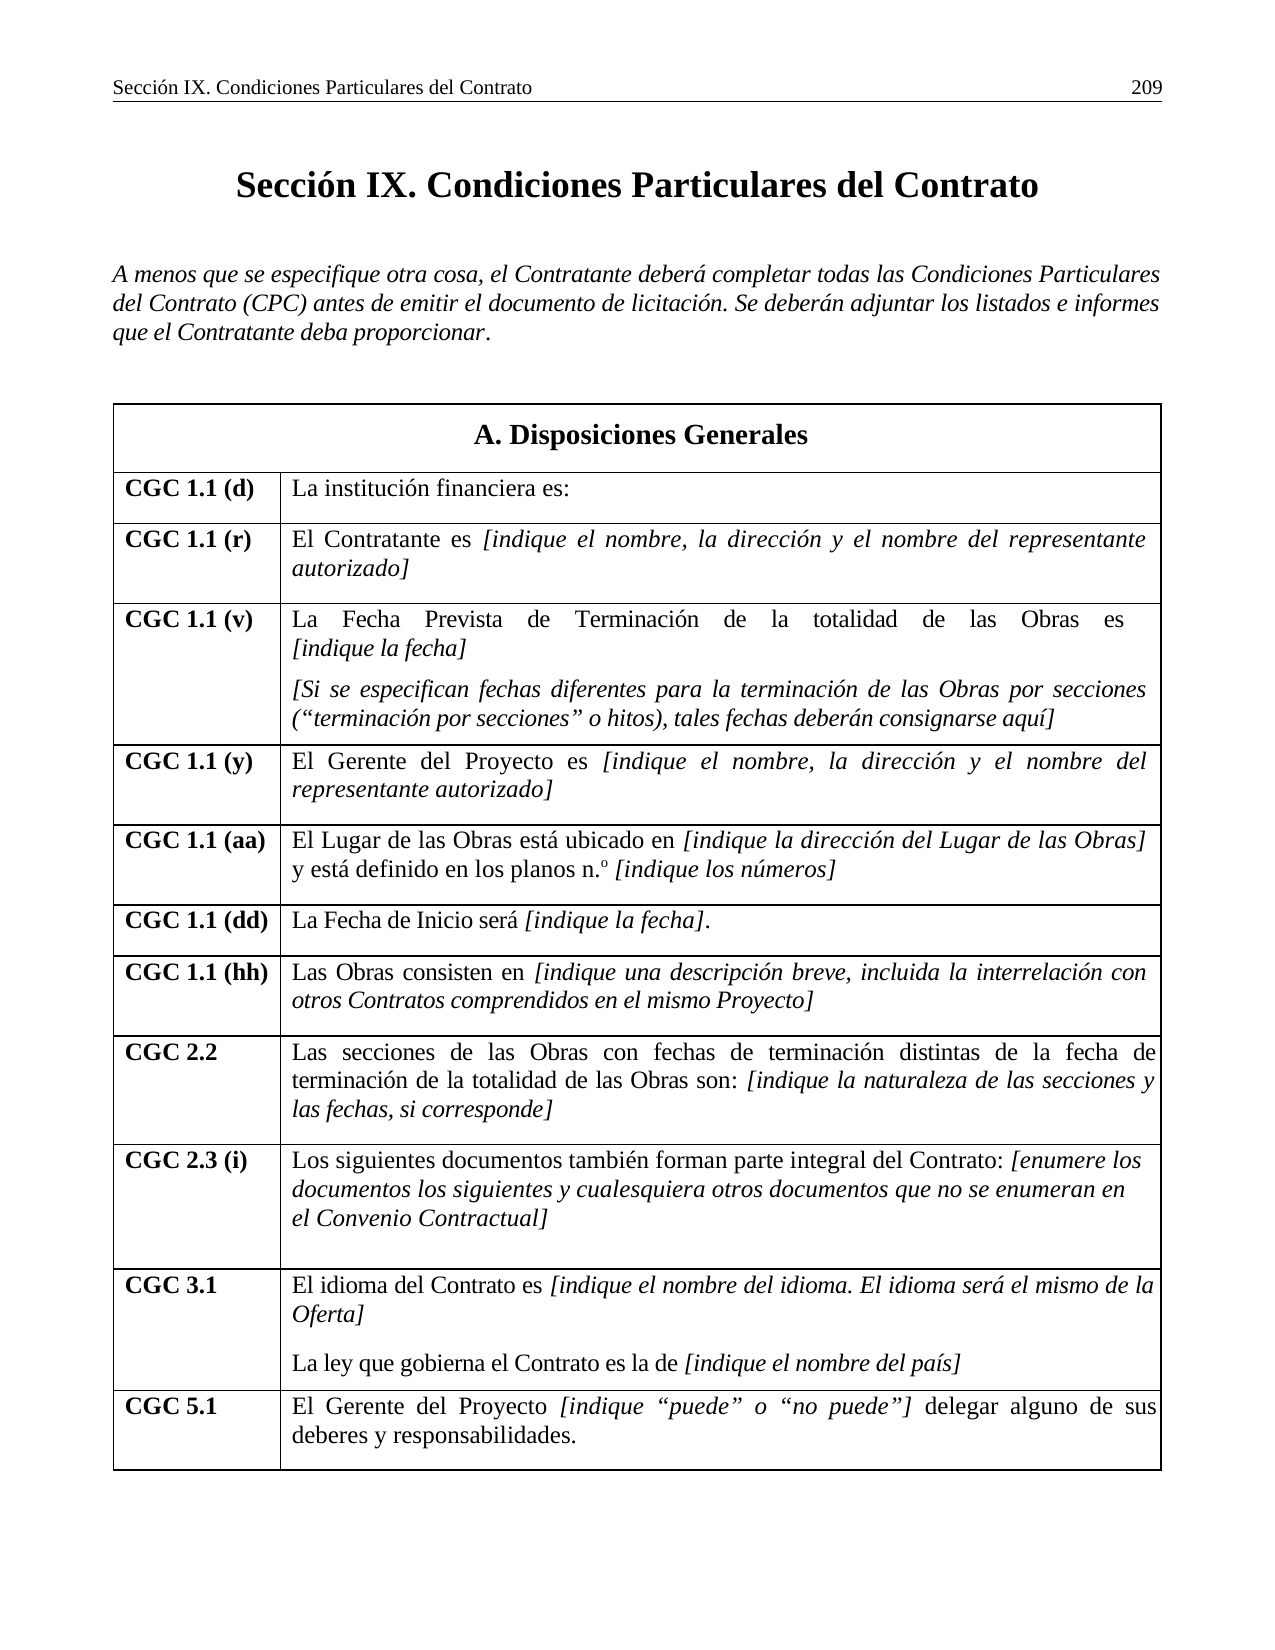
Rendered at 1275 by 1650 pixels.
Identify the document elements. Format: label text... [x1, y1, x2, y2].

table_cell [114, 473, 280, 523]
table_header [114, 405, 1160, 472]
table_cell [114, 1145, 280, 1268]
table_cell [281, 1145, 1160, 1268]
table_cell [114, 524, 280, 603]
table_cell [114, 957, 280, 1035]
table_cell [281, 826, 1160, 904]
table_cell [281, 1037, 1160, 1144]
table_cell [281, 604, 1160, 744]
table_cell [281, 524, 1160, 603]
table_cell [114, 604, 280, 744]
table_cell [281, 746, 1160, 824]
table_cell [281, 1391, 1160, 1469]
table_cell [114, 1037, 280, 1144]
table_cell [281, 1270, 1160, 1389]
text A menos que se especifique otra cosa, el Contratante deberá completar todas las Condiciones Particulares del Contrato (CPC) antes de emitir el documento de licitación. Se deberán adjuntar los listados e informes que el Contratante deba proporcionar. [112, 259, 1162, 346]
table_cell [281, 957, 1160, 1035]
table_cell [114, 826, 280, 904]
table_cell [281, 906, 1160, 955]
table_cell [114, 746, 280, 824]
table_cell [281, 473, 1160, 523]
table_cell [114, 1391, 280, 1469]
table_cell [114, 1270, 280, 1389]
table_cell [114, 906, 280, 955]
text Sección IX. Condiciones Particulares del Contrato [112, 162, 1162, 206]
